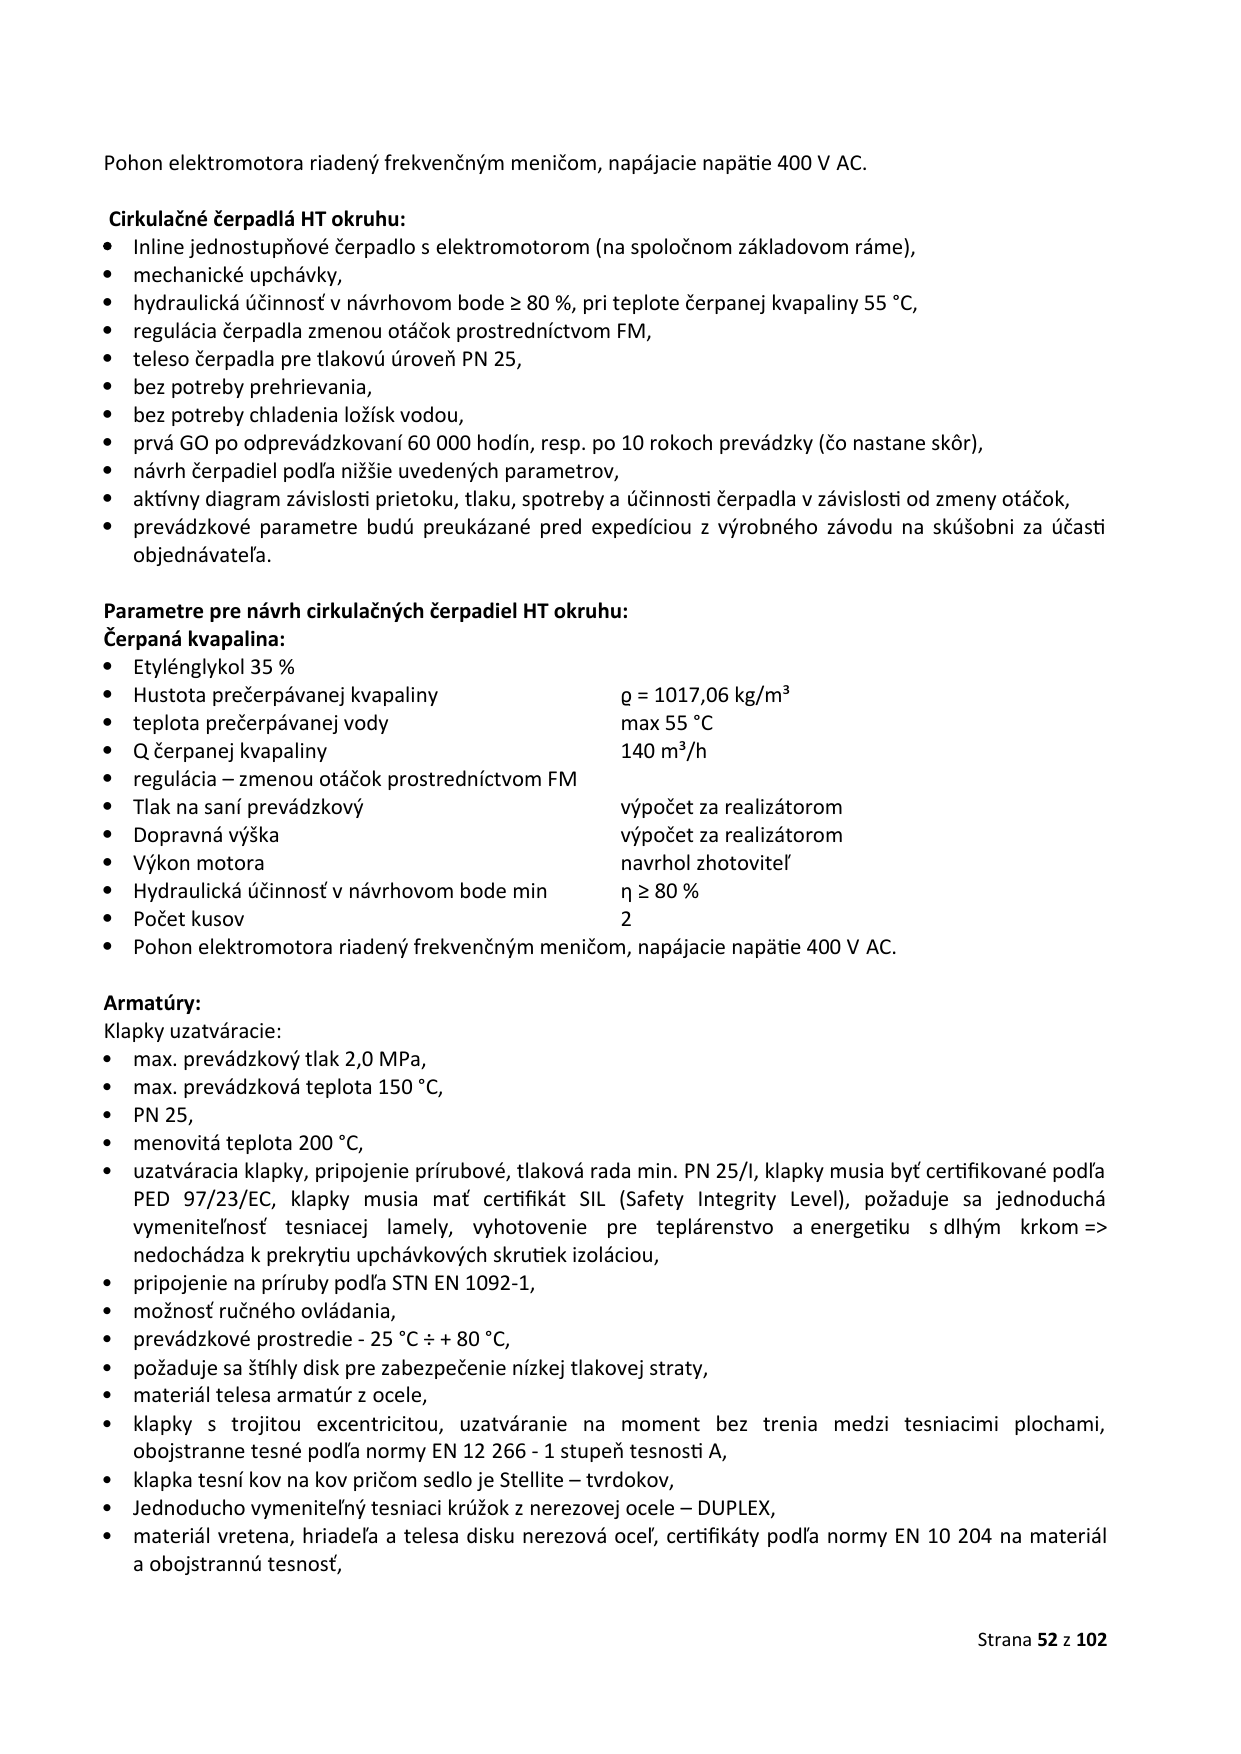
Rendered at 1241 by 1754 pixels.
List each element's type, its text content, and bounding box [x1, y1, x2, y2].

list Pohon elektromotora riadený frekvenčným meničom, napájacie napätie 400 V AC. [103, 932, 1107, 960]
list klapky s trojitou excentricitou, uzatváranie na moment bez trenia medzi tesniacimi plochami, obojstranne tesné podľa normy EN 12 266 - 1 stupeň tesnosti A, [103, 1409, 1107, 1465]
text Pohon elektromotora riadený frekvenčným meničom, napájacie napätie 400 V AC. [103, 148, 1107, 176]
list Q čerpanej kvapaliny 140 m³/h [103, 736, 1107, 764]
list materiál telesa armatúr z ocele, [103, 1381, 1107, 1409]
list možnosť ručného ovládania, [103, 1297, 1107, 1324]
text Parametre pre návrh cirkulačných čerpadiel HT okruhu: [103, 596, 1107, 624]
text Čerpaná kvapalina: [103, 624, 1107, 652]
list klapka tesní kov na kov pričom sedlo je Stellite – tvrdokov, [103, 1465, 1107, 1493]
list Dopravná výška výpočet za realizátorom [103, 820, 1107, 848]
list teleso čerpadla pre tlakovú úroveň PN 25, [103, 344, 1107, 372]
list max. prevádzkový tlak 2,0 MPa, [103, 1044, 1107, 1072]
list menovitá teplota 200 °C, [103, 1128, 1107, 1156]
list aktívny diagram závislosti prietoku, tlaku, spotreby a účinnosti čerpadla v závislosti od zmeny otáčok, [103, 484, 1107, 512]
list Etylénglykol 35 % [103, 652, 1107, 680]
list PN 25, [103, 1100, 1107, 1128]
text Klapky uzatváracie: [103, 1016, 1107, 1044]
list Hydraulická účinnosť v návrhovom bode min η ≥ 80 % [103, 876, 1107, 904]
list Hustota prečerpávanej kvapaliny ϱ = 1017,06 kg/m³ [103, 680, 1107, 708]
list Počet kusov 2 [103, 904, 1107, 932]
list Tlak na saní prevádzkový výpočet za realizátorom [103, 792, 1107, 820]
list prevádzkové prostredie - 25 °C ÷ + 80 °C, [103, 1324, 1107, 1353]
list požaduje sa štíhly disk pre zabezpečenie nízkej tlakovej straty, [103, 1353, 1107, 1381]
list návrh čerpadiel podľa nižšie uvedených parametrov, [103, 456, 1107, 484]
list Inline jednostupňové čerpadlo s elektromotorom (na spoločnom základovom ráme), [103, 232, 1107, 260]
list hydraulická účinnosť v návrhovom bode ≥ 80 %, pri teplote čerpanej kvapaliny 55 °C, [103, 288, 1107, 316]
list bez potreby prehrievania, [103, 372, 1107, 400]
list Výkon motora navrhol zhotoviteľ [103, 848, 1107, 876]
list mechanické upchávky, [103, 260, 1107, 288]
list regulácia – zmenou otáčok prostredníctvom FM [103, 764, 1107, 792]
list bez potreby chladenia ložísk vodou, [103, 400, 1107, 428]
list uzatváracia klapky, pripojenie prírubové, tlaková rada min. PN 25/I, klapky musia byť certifikované podľa PED 97/23/EC, klapky musia mať certifikát SIL (Safety Integrity Level), požaduje sa jednoduchá vymeniteľnosť tesniacej lamely, vyhotovenie pre teplárenstvo a energetiku s dlhým krkom => nedochádza k prekrytiu upchávkových skrutiek izoláciou, [103, 1156, 1107, 1268]
list teplota prečerpávanej vody max 55 °C [103, 708, 1107, 736]
list Jednoducho vymeniteľný tesniaci krúžok z nerezovej ocele – DUPLEX, [103, 1493, 1107, 1521]
list max. prevádzková teplota 150 °C, [103, 1072, 1107, 1100]
list pripojenie na príruby podľa STN EN 1092-1, [103, 1268, 1107, 1297]
list prevádzkové parametre budú preukázané pred expedíciou z výrobného závodu na skúšobni za účasti objednávateľa. [103, 512, 1107, 568]
text Armatúry: [103, 988, 1107, 1016]
list regulácia čerpadla zmenou otáčok prostredníctvom FM, [103, 316, 1107, 344]
text Cirkulačné čerpadlá HT okruhu: [103, 204, 1107, 232]
list materiál vretena, hriadeľa a telesa disku nerezová oceľ, certifikáty podľa normy EN 10 204 na materiál a obojstrannú tesnosť, [103, 1521, 1107, 1577]
list prvá GO po odprevádzkovaní 60 000 hodín, resp. po 10 rokoch prevádzky (čo nastane skôr), [103, 428, 1107, 456]
